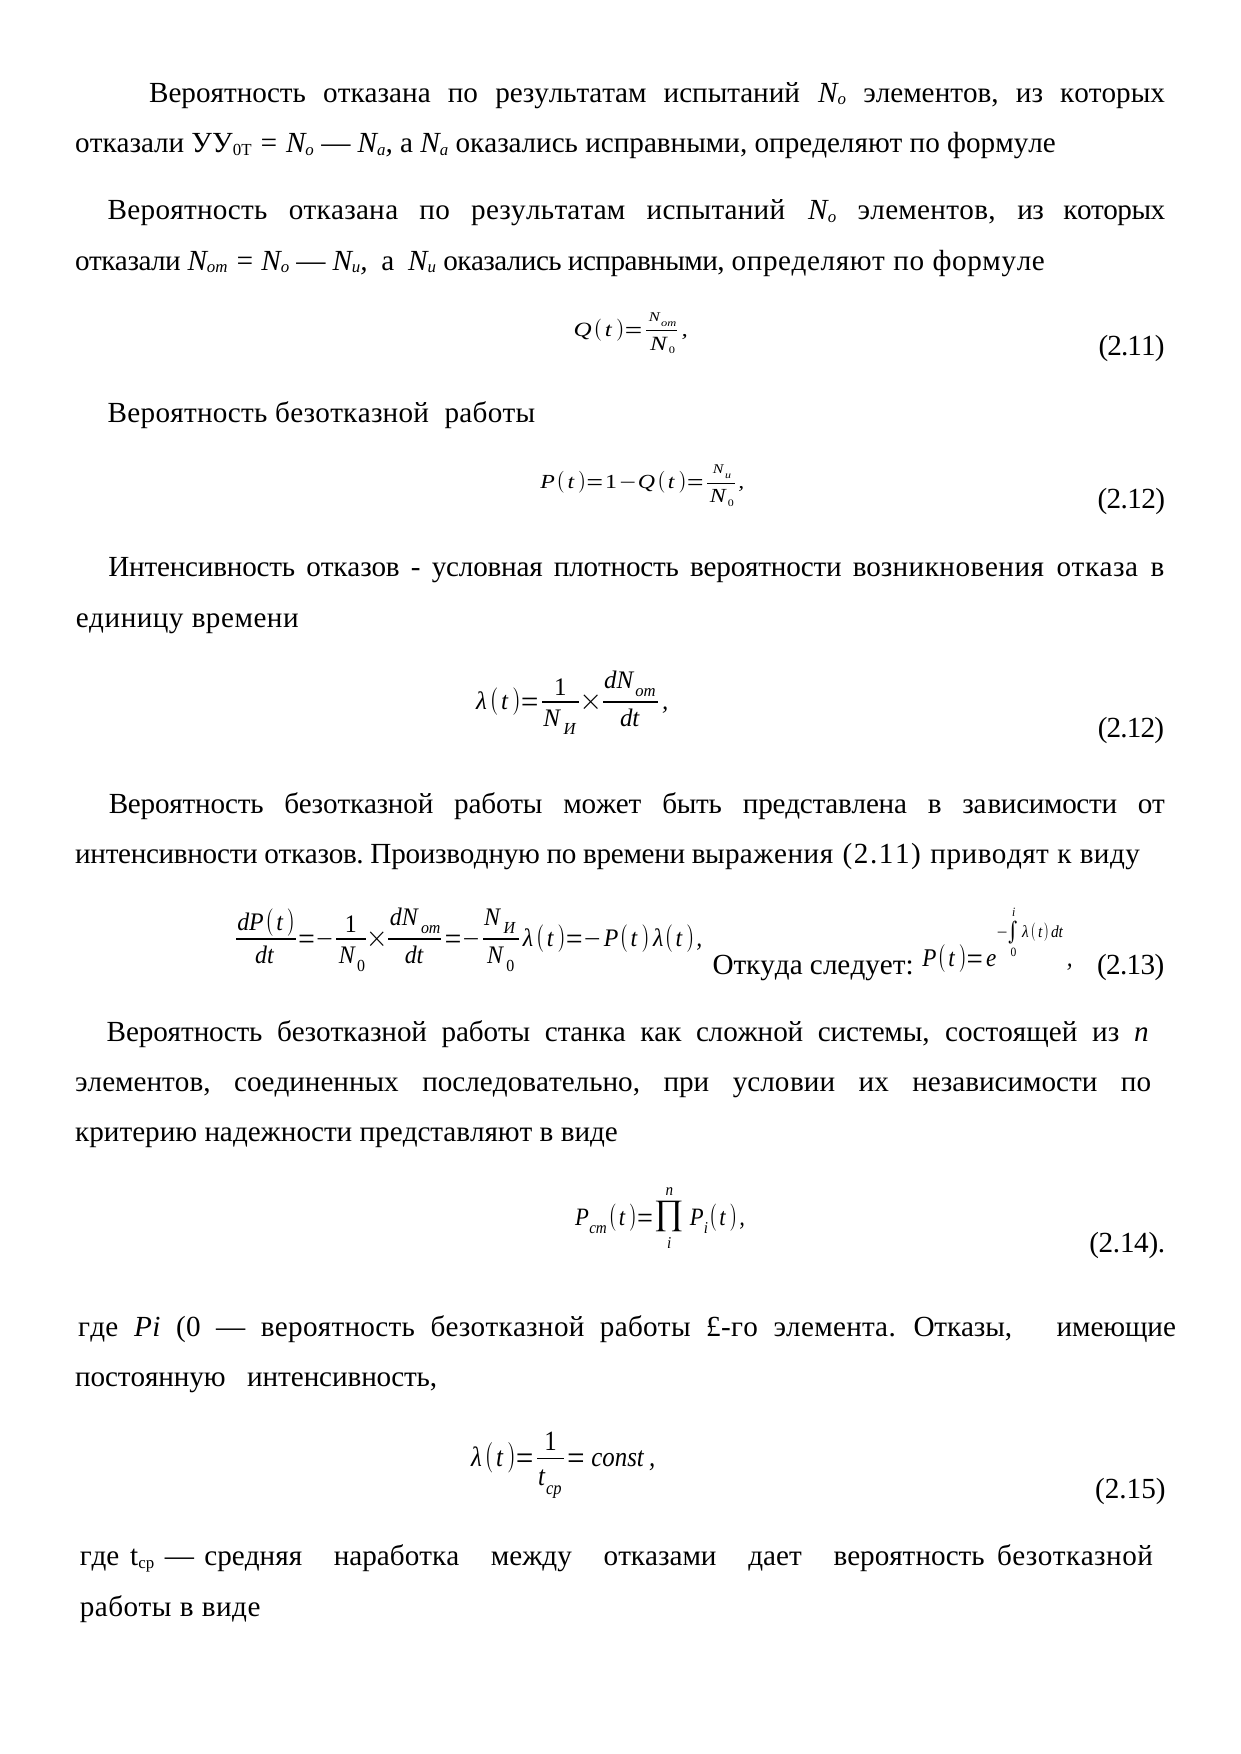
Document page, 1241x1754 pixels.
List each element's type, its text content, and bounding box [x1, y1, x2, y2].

text где tср — средняя наработка между отказами дает вероятность безотказной работы в виде [79, 1538, 1153, 1622]
text Вероятность безотказной работы [75, 395, 1165, 429]
text Вероятность безотказной работы станка как сложной системы, состоящей из п элементов, соединенных последовательно, при условии их независимости по критерию надежности представляют в виде [75, 1014, 1151, 1148]
text Вероятность отказана по результатам испытаний No элементов, из которых отказали Noт = No — Nи, a Nи оказались исправными, определяют по формуле [75, 192, 1165, 276]
text (2.14). [75, 1182, 1165, 1259]
text Откуда следует: (2.13) [75, 903, 1165, 981]
text (2.12) [75, 462, 1165, 515]
text (2.15) [307, 1426, 1165, 1505]
text где Pi (0 — вероятность безотказной работы £-го элемента. Отказы, имеющие постоянную интенсивность, [75, 1309, 1176, 1393]
text Интенсивность отказов - условная плотность вероятности возникновения отказа в единицу времени [76, 549, 1165, 633]
text Вероятность отказана по результатам испытаний No элементов, из которых отказали УУ0Т = No — Na, a Na оказались исправными, определяют по формуле [75, 75, 1165, 159]
text Вероятность безотказной работы может быть представлена в зависимости от интенсивности отказов. Производную по времени выражения (2.11) приводят к виду [75, 786, 1165, 870]
text (2.12) [76, 667, 1165, 744]
text (2.11) [75, 309, 1165, 362]
